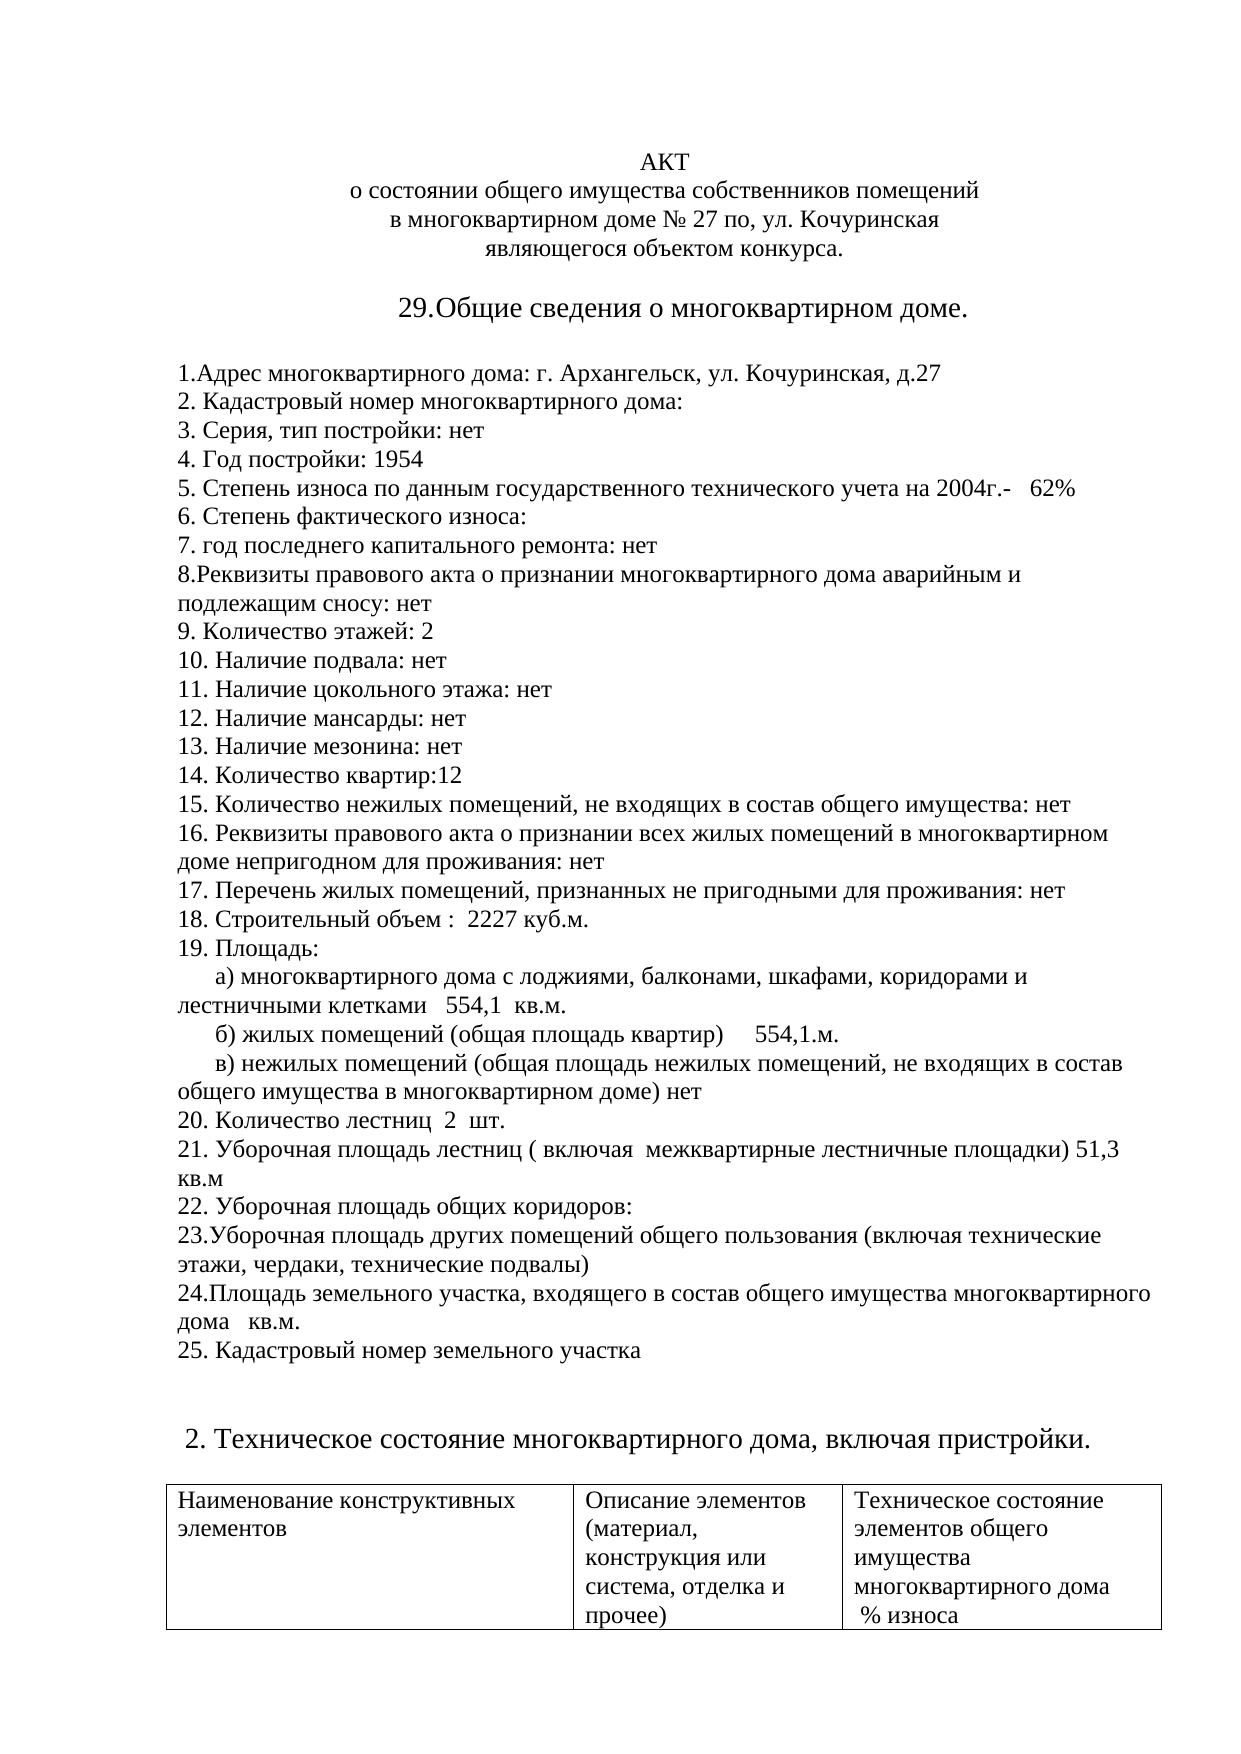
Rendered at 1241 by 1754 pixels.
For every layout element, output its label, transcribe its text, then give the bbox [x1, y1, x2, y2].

text 4. Год постройки: 1954 [177, 444, 1152, 473]
text 7. год последнего капитального ремонта: нет [177, 530, 1152, 559]
text 14. Количество квартир:12 [177, 760, 1152, 789]
text 9. Количество этажей: 2 [177, 616, 1152, 645]
text являющегося объектом конкурса. [177, 233, 1152, 262]
text 18. Строительный объем : 2227 куб.м. [177, 904, 1152, 933]
text 23.Уборочная площадь других помещений общего пользования (включая технические этажи, чердаки, технические подвалы) [177, 1220, 1152, 1278]
text 2. Кадастровый номер многоквартирного дома: [177, 386, 1152, 415]
text 21. Уборочная площадь лестниц ( включая межквартирные лестничные площадки) 51,3 кв.м [177, 1134, 1152, 1191]
list Общие сведения о многоквартирном доме. [215, 291, 1152, 324]
text 8.Реквизиты правового акта о признании многоквартирного дома аварийным и подлежащим сносу: нет [177, 559, 1152, 616]
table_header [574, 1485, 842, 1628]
text 1.Адрес многоквартирного дома: г. Архангельск, ул. Кочуринская, д.27 [177, 358, 1152, 386]
text 25. Кадастровый номер земельного участка [177, 1335, 1152, 1364]
text а) многоквартирного дома с лоджиями, балконами, шкафами, коридорами и лестничными клетками 554,1 кв.м. [177, 961, 1152, 1019]
text б) жилых помещений (общая площадь квартир) 554,1.м. [177, 1019, 1152, 1048]
text 19. Площадь: [177, 933, 1152, 961]
text о состоянии общего имущества собственников помещений [177, 176, 1152, 204]
text в многоквартирном доме № 27 по, ул. Кочуринская [177, 204, 1152, 233]
text 24.Площадь земельного участка, входящего в состав общего имущества многоквартирного дома кв.м. [177, 1278, 1152, 1335]
text 5. Степень износа по данным государственного технического учета на 2004г.- 62% [177, 473, 1152, 501]
text 10. Наличие подвала: нет [177, 645, 1152, 674]
text 15. Количество нежилых помещений, не входящих в состав общего имущества: нет [177, 789, 1152, 818]
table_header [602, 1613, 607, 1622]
text 17. Перечень жилых помещений, признанных не пригодными для проживания: нет [177, 875, 1152, 904]
text 11. Наличие цокольного этажа: нет [177, 674, 1152, 703]
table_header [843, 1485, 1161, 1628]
text 6. Степень фактического износа: [177, 501, 1152, 530]
text 13. Наличие мезонина: нет [177, 731, 1152, 760]
text в) нежилых помещений (общая площадь нежилых помещений, не входящих в состав общего имущества в многоквартирном доме) нет [177, 1048, 1152, 1105]
text 20. Количество лестниц 2 шт. [177, 1105, 1152, 1134]
text АКТ [177, 147, 1152, 176]
text 3. Серия, тип постройки: нет [177, 415, 1152, 444]
text 2. Техническое состояние многоквартирного дома, включая пристройки. [177, 1421, 1152, 1455]
text 22. Уборочная площадь общих коридоров: [177, 1191, 1152, 1220]
text 16. Реквизиты правового акта о признании всех жилых помещений в многоквартирном доме непригодном для проживания: нет [177, 818, 1152, 875]
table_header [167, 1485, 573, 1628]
text 12. Наличие мансарды: нет [177, 703, 1152, 731]
